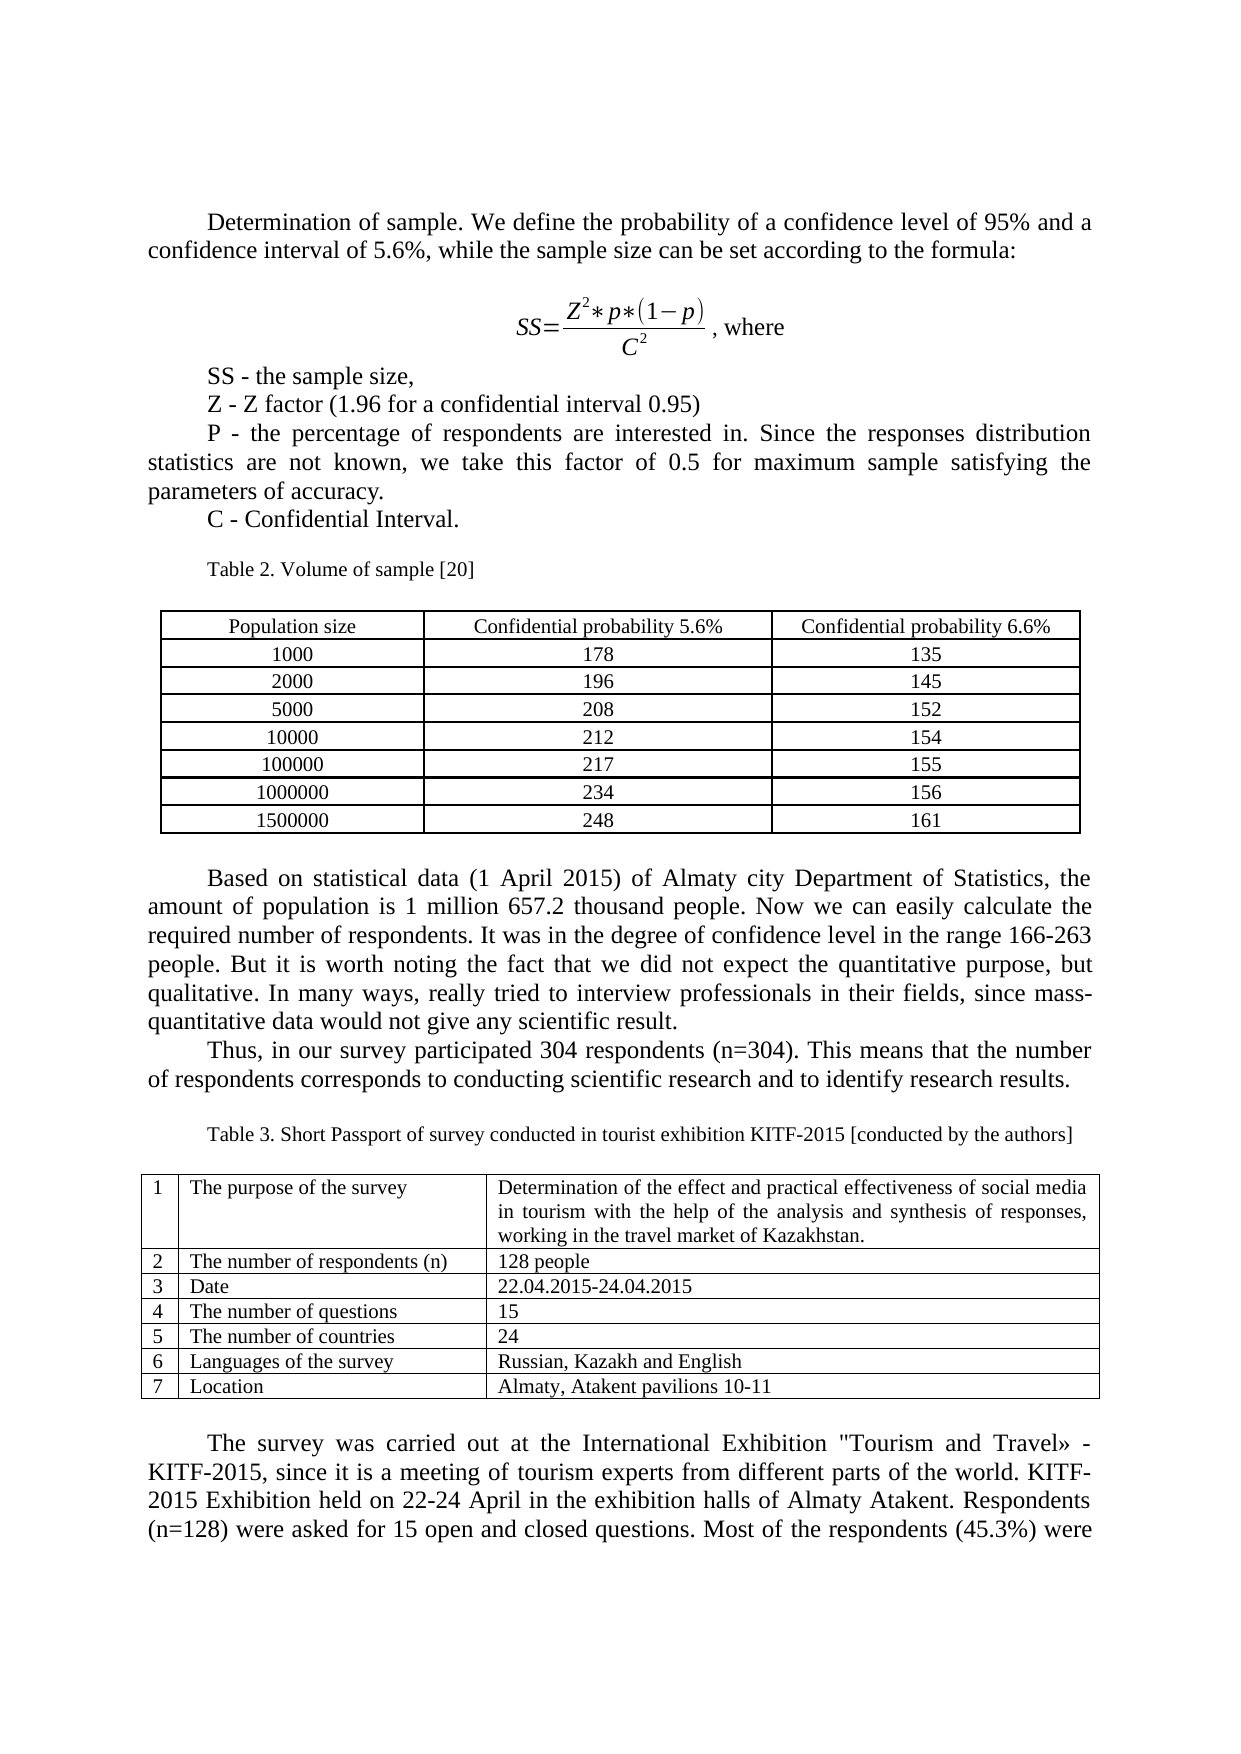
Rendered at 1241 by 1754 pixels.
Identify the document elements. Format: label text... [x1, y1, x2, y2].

table_cell The number of countries [179, 1324, 486, 1348]
table_cell 5 [142, 1324, 178, 1348]
list Z - Z factor (1.96 for a confidential interval 0.95) [148, 389, 1092, 418]
table_header The purpose of the survey [179, 1175, 486, 1247]
table_cell 10000 [162, 723, 423, 749]
list , where [148, 293, 1092, 361]
table_cell 145 [773, 668, 1079, 693]
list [148, 1428, 1092, 1543]
table_cell 1000 [162, 640, 423, 666]
table_header Determination of the effect and practical effectiveness of social media in tourism with the help of the analysis and synthesis of responses, working in the travel market of Kazakhstan. [487, 1175, 1099, 1247]
list Based on statistical data (1 April 2015) of Almaty city Department of Statistics, the amount of population is 1 million 657.2 thousand people. Now we can easily calculate the required number of respondents. It was in the degree of confidence level in the range 166-263 people. But it is worth noting the fact that we did not expect the quantitative purpose, but qualitative. In many ways, really tried to interview professionals in their fields, since mass-quantitative data would not give any scientific result. [148, 863, 1092, 1035]
table_cell 6 [142, 1349, 178, 1373]
table_cell 1500000 [162, 806, 423, 832]
list Table 2. Volume of sample [20] [148, 557, 1092, 581]
list SS - the sample size, [148, 361, 1092, 389]
table_cell 24 [487, 1324, 1099, 1348]
list C - Confidential Interval. [148, 504, 1092, 533]
table_cell 154 [773, 723, 1079, 749]
table_cell 196 [425, 668, 771, 693]
table_cell 212 [425, 723, 771, 749]
table_cell 217 [425, 751, 771, 776]
list Table 3. Short Passport of survey conducted in tourist exhibition KITF-2015 [conducted by the authors] [148, 1121, 1092, 1146]
table_cell 22.04.2015-24.04.2015 [487, 1274, 1099, 1298]
table_cell 100000 [162, 751, 423, 776]
table_cell 156 [773, 779, 1079, 804]
table_cell Location [179, 1374, 486, 1398]
table_cell 2 [142, 1249, 178, 1273]
table_cell Languages of the survey [179, 1349, 486, 1373]
table_header Confidential probability 6.6% [773, 612, 1079, 638]
table_cell The number of questions [179, 1299, 486, 1323]
table_cell Russian, Kazakh and English [487, 1349, 1099, 1373]
table_cell The number of respondents (n) [179, 1249, 486, 1273]
table_cell 1000000 [162, 779, 423, 804]
table_cell 4 [142, 1299, 178, 1323]
table_cell 5000 [162, 695, 423, 721]
list Determination of sample. We define the probability of a confidence level of 95% and a confidence interval of 5.6%, while the sample size can be set according to the formula: [148, 207, 1092, 264]
table_cell 208 [425, 695, 771, 721]
table_cell 234 [425, 779, 771, 804]
table_cell 152 [773, 695, 1079, 721]
table_cell 161 [773, 806, 1079, 832]
table_header 1 [142, 1175, 178, 1247]
table_cell Almaty, Atakent pavilions 10-11 [487, 1374, 1099, 1398]
table_cell 15 [487, 1299, 1099, 1323]
table_header Population size [162, 612, 423, 638]
table_cell 7 [142, 1374, 178, 1398]
table_header Confidential probability 5.6% [425, 612, 771, 638]
list P - the percentage of respondents are interested in. Since the responses distribution statistics are not known, we take this factor of 0.5 for maximum sample satisfying the parameters of accuracy. [148, 418, 1092, 504]
list Thus, in our survey participated 304 respondents (n=304). This means that the number of respondents corresponds to conducting scientific research and to identify research results. [148, 1035, 1092, 1093]
table_cell 3 [142, 1274, 178, 1298]
table_cell 248 [425, 806, 771, 832]
table_cell 135 [773, 640, 1079, 666]
table_cell 2000 [162, 668, 423, 693]
table_cell 178 [425, 640, 771, 666]
table_cell Date [179, 1274, 486, 1298]
table_cell 155 [773, 751, 1079, 776]
